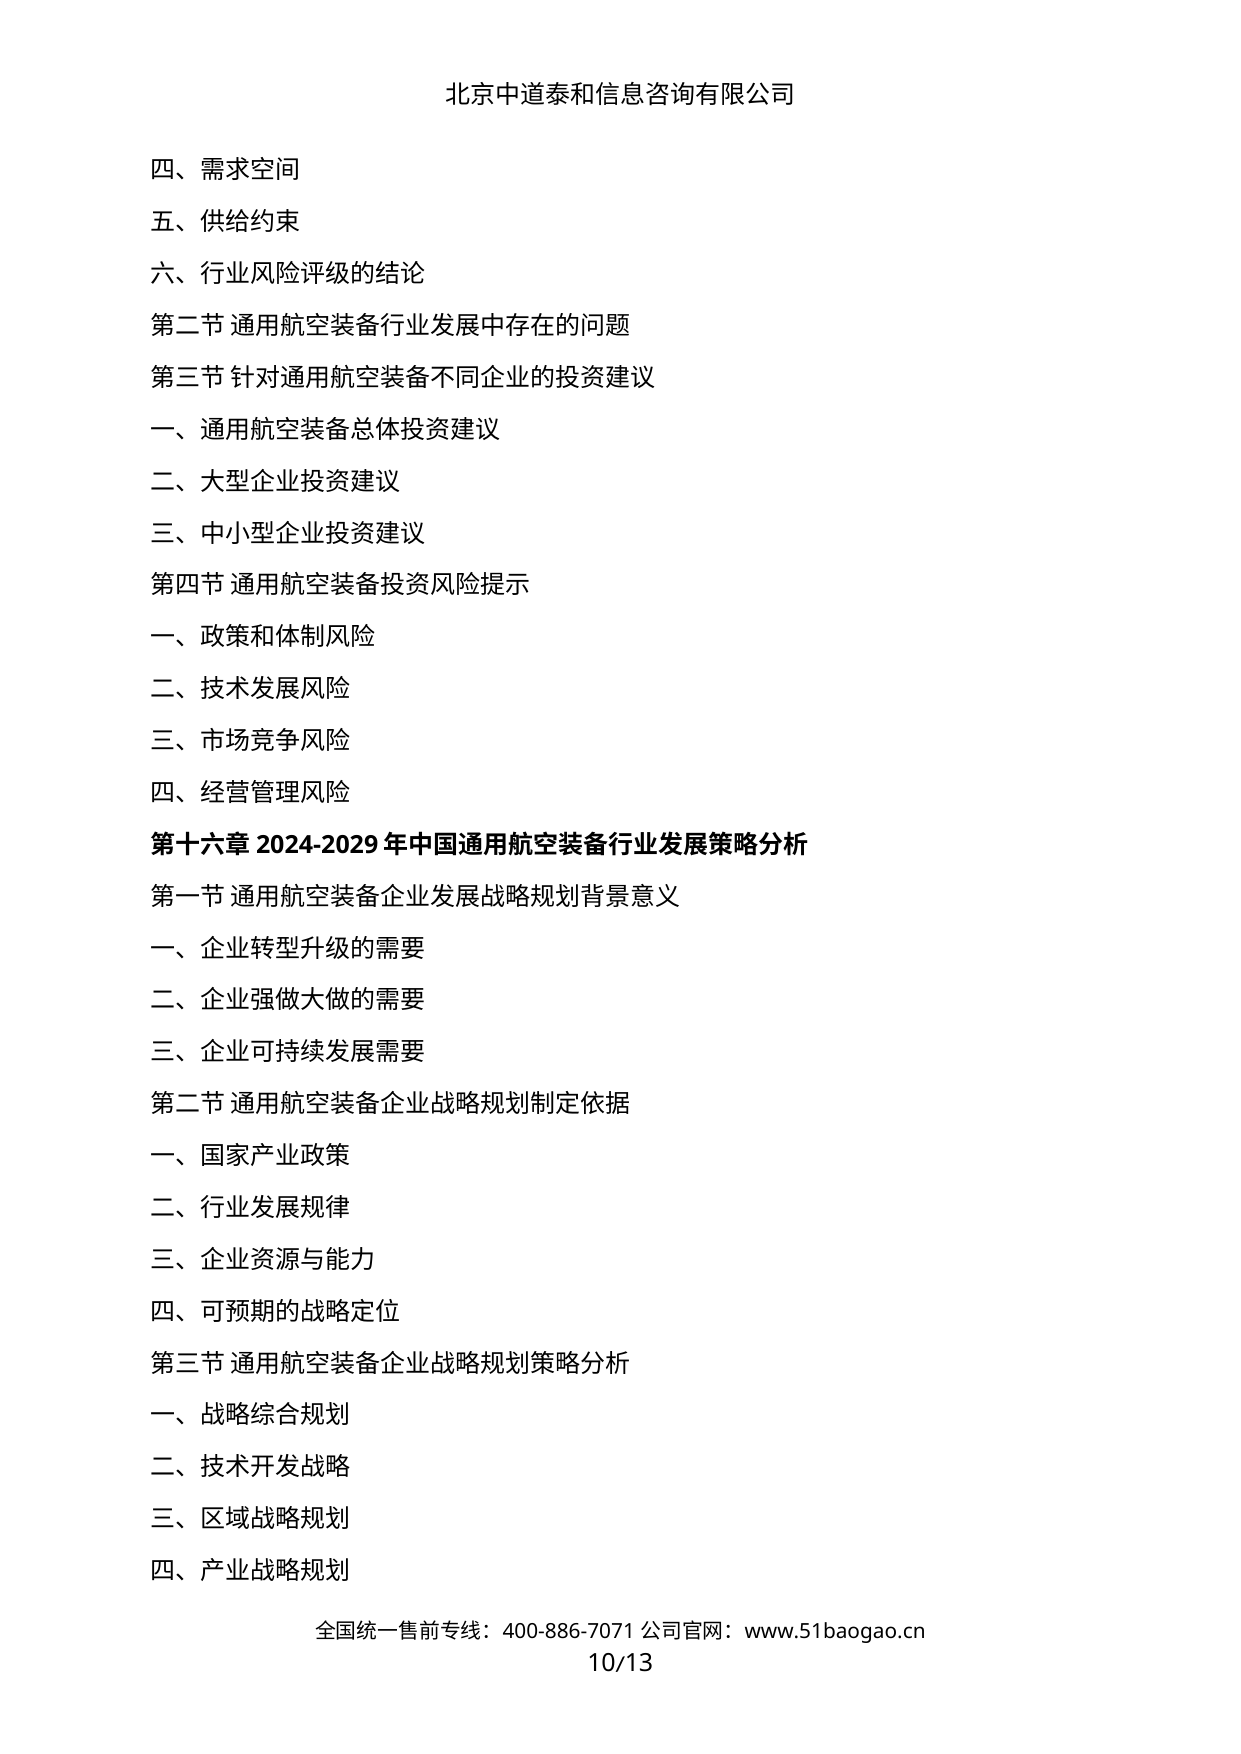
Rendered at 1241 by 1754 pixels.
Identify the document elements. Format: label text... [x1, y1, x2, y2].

text 六、行业风险评级的结论 [150, 254, 1090, 290]
text 一、企业转型升级的需要 [150, 928, 1090, 964]
text 三、企业资源与能力 [150, 1239, 1090, 1276]
text 二、大型企业投资建议 [150, 461, 1090, 497]
text 一、政策和体制风险 [150, 617, 1090, 653]
text 一、战略综合规划 [150, 1395, 1090, 1431]
text 二、技术发展风险 [150, 669, 1090, 705]
text 三、市场竞争风险 [150, 721, 1090, 757]
text 四、经营管理风险 [150, 772, 1090, 809]
text 四、产业战略规划 [150, 1551, 1090, 1587]
text 第三节 通用航空装备企业战略规划策略分析 [150, 1343, 1090, 1379]
text 三、企业可持续发展需要 [150, 1032, 1090, 1068]
text 第二节 通用航空装备企业战略规划制定依据 [150, 1084, 1090, 1120]
text 四、可预期的战略定位 [150, 1291, 1090, 1327]
text 四、需求空间 [150, 150, 1090, 186]
text 三、区域战略规划 [150, 1499, 1090, 1535]
text 一、通用航空装备总体投资建议 [150, 409, 1090, 446]
text 三、中小型企业投资建议 [150, 513, 1090, 549]
text 五、供给约束 [150, 202, 1090, 238]
text 第十六章 2024-2029年中国通用航空装备行业发展策略分析 [150, 824, 1090, 861]
text 第三节 针对通用航空装备不同企业的投资建议 [150, 357, 1090, 394]
text 二、行业发展规律 [150, 1187, 1090, 1224]
text 第二节 通用航空装备行业发展中存在的问题 [150, 306, 1090, 342]
text 一、国家产业政策 [150, 1136, 1090, 1172]
text 第四节 通用航空装备投资风险提示 [150, 565, 1090, 601]
text 二、企业强做大做的需要 [150, 980, 1090, 1016]
text 第一节 通用航空装备企业发展战略规划背景意义 [150, 876, 1090, 912]
text 二、技术开发战略 [150, 1447, 1090, 1483]
